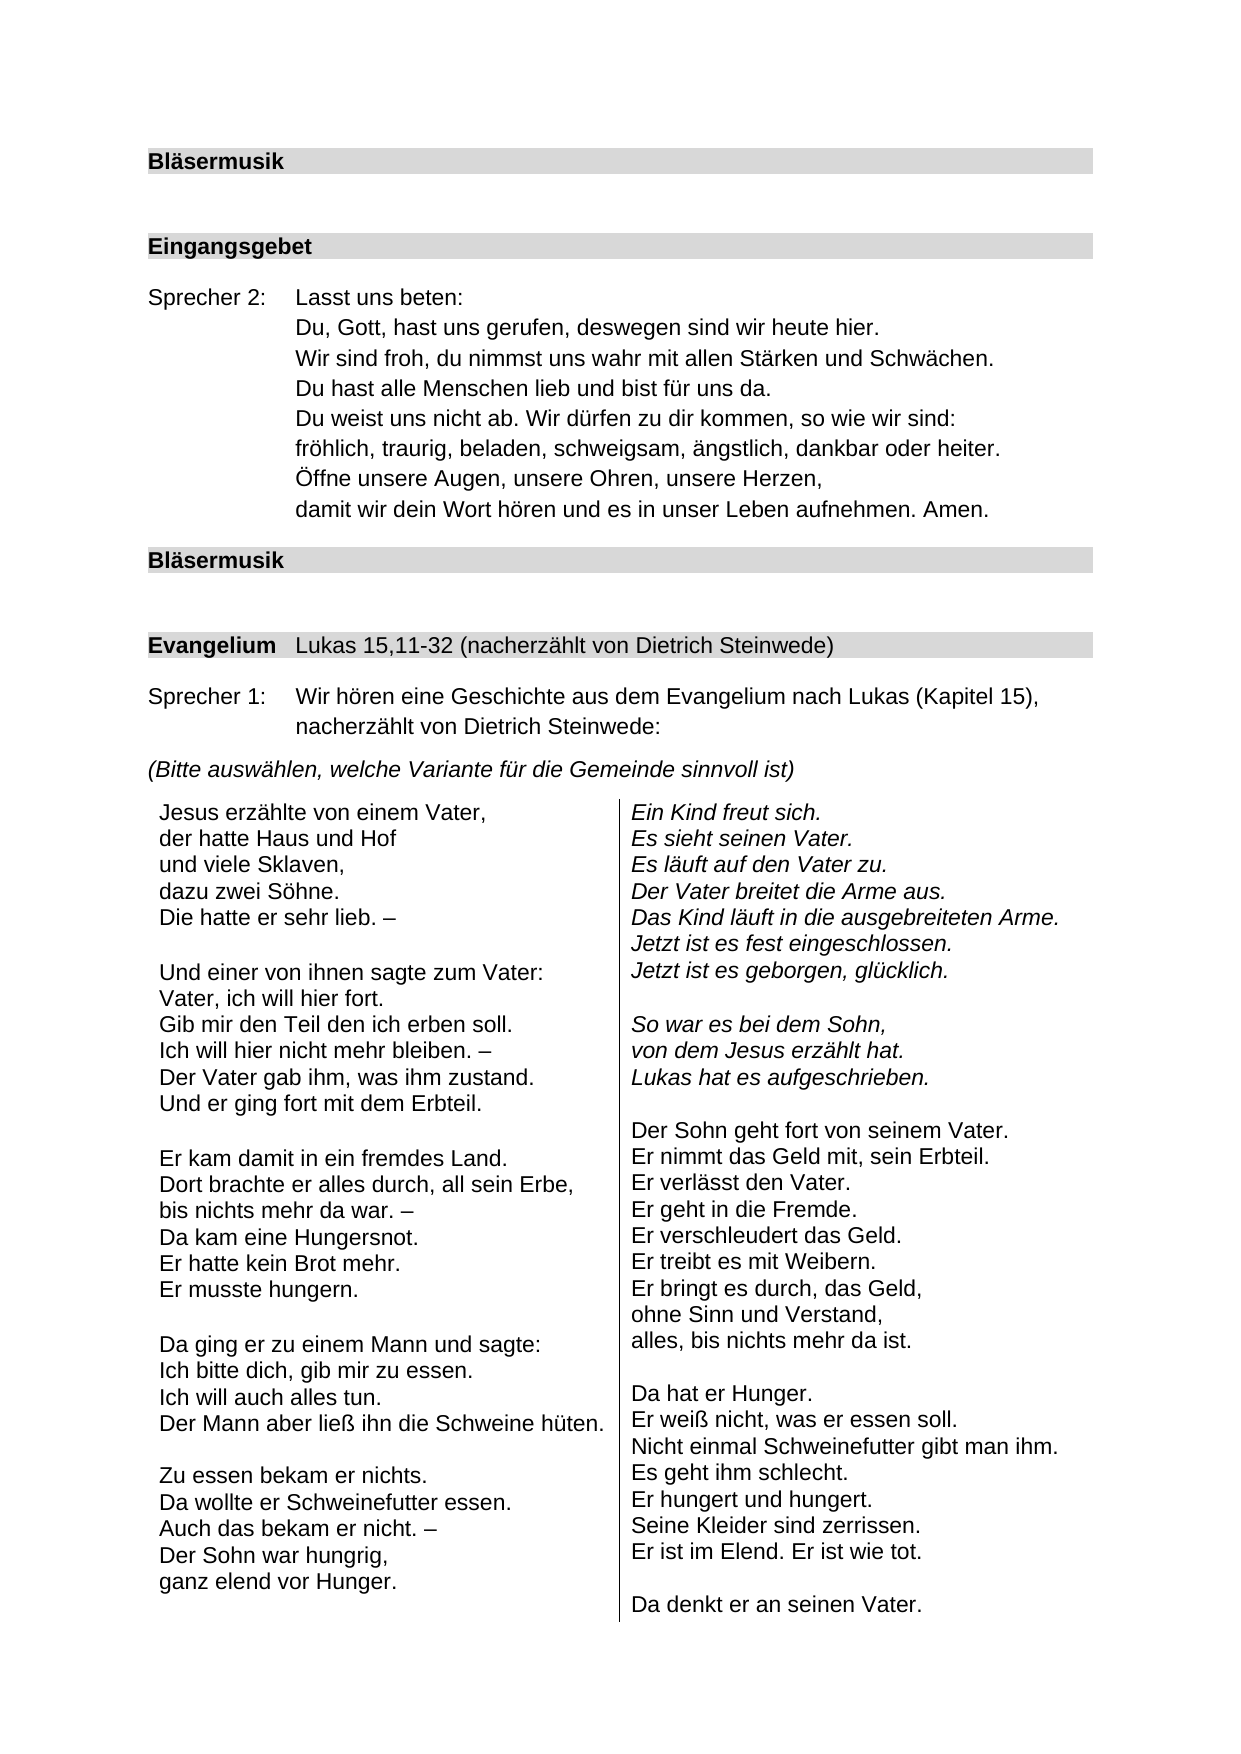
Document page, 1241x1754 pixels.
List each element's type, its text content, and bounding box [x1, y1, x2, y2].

text Sprecher 2: Lasst uns beten: Du, Gott, hast uns gerufen, deswegen sind wir heute hier. Wir sind froh, du nimmst uns wahr mit allen Stärken und Schwächen. Du hast alle Menschen lieb und bist für uns da. Du weist uns nicht ab. Wir dürfen zu dir kommen, so wie wir sind: fröhlich, traurig, beladen, schweigsam, ängstlich, dankbar oder heiter. Öffne unsere Augen, unsere Ohren, unsere Herzen, damit wir dein Wort hören und es in unser Leben aufnehmen. Amen. [148, 284, 1093, 522]
text Evangelium Lukas 15,11-32 (nacherzählt von Dietrich Steinwede) [148, 632, 1093, 658]
text Eingangsgebet [148, 233, 1093, 259]
text Bläsermusik [148, 148, 1093, 174]
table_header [148, 799, 619, 1622]
text (Bitte auswählen, welche Variante für die Gemeinde sinnvoll ist) [148, 756, 1093, 782]
text Bläsermusik [148, 547, 1093, 573]
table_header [620, 799, 1092, 1622]
text Sprecher 1: Wir hören eine Geschichte aus dem Evangelium nach Lukas (Kapitel 15), nacherzählt von Dietrich Steinwede: [148, 683, 1093, 739]
